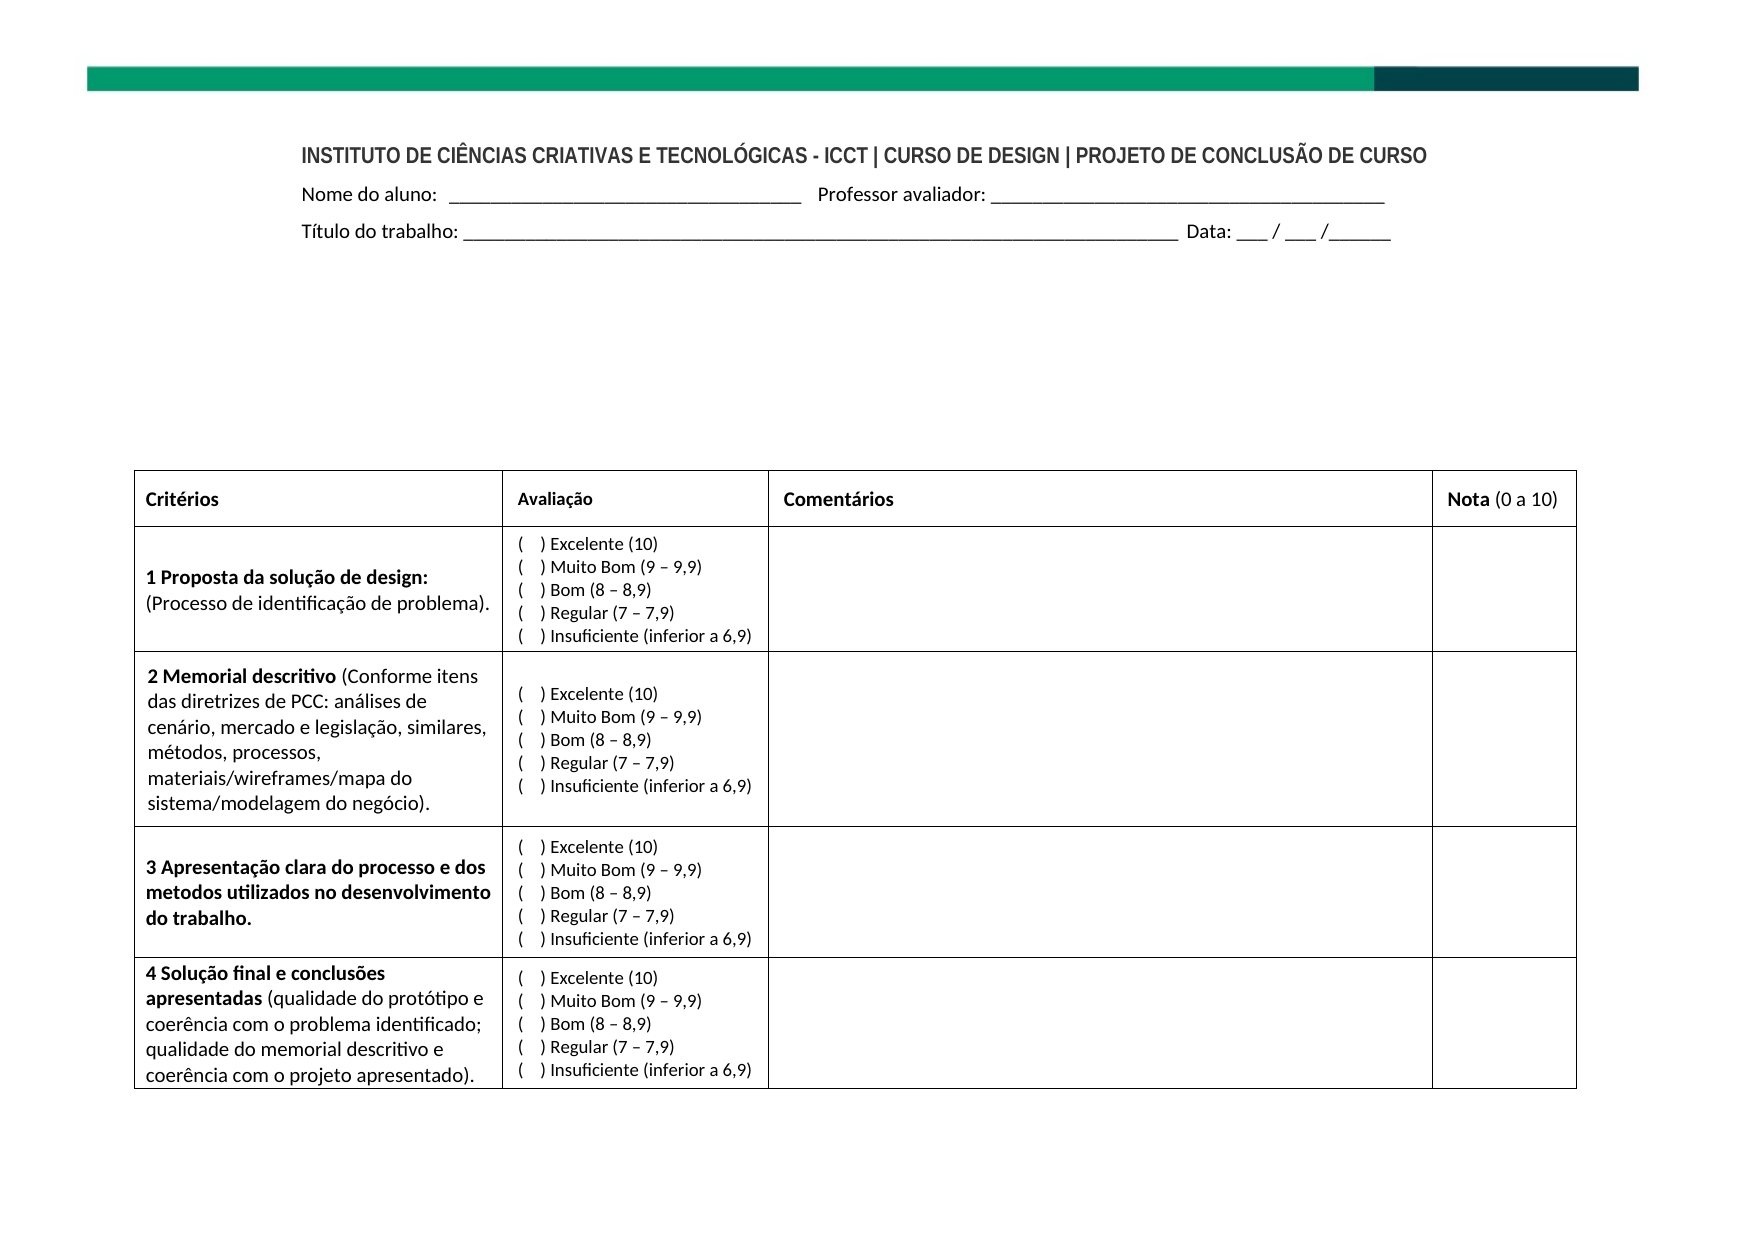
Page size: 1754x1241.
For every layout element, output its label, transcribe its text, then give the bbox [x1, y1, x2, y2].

table_cell [1433, 827, 1576, 957]
table_cell 4 Solução final e conclusões apresentadas (qualidade do protótipo e coerência com o problema identificado; qualidade do memorial descritivo e coerência com o projeto apresentado). [135, 958, 502, 1088]
table_cell [1433, 958, 1576, 1088]
table_cell [1433, 652, 1576, 826]
table_header Critérios [135, 471, 502, 526]
table_cell 3 Apresentação clara do processo e dos metodos utilizados no desenvolvimento do trabalho. [135, 827, 502, 957]
table_header Comentários [769, 471, 1432, 526]
table_cell [1433, 527, 1576, 651]
table_cell ( ) Excelente (10) ( ) Muito Bom (9 – 9,9) ( ) Bom (8 – 8,9) ( ) Regular (7 – 7,9) ( ) Insuficiente (inferior a 6,9) [503, 652, 768, 826]
table_cell 1 Proposta da solução de design: (Processo de identificação de problema). [135, 527, 502, 651]
table_cell [769, 958, 1432, 1088]
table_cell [503, 958, 768, 1088]
table_cell ( ) Excelente (10) ( ) Muito Bom (9 – 9,9) ( ) Bom (8 – 8,9) ( ) Regular (7 – 7,9) ( ) Insuficiente (inferior a 6,9) [503, 527, 768, 651]
picture [55, 36, 1670, 267]
table_cell [769, 527, 1432, 651]
table_cell [769, 827, 1432, 957]
table_cell ( ) Excelente (10) ( ) Muito Bom (9 – 9,9) ( ) Bom (8 – 8,9) ( ) Regular (7 – 7,9) ( ) Insuficiente (inferior a 6,9) [503, 827, 768, 957]
table_header Avaliação [503, 471, 768, 526]
table_header Nota (0 a 10) [1433, 471, 1576, 526]
table_cell [769, 652, 1432, 826]
table_cell 2 Memorial descritivo (Conforme itens das diretrizes de PCC: análises de cenário, mercado e legislação, similares, métodos, processos, materiais/wireframes/mapa do sistema/modelagem do negócio). [135, 652, 502, 826]
